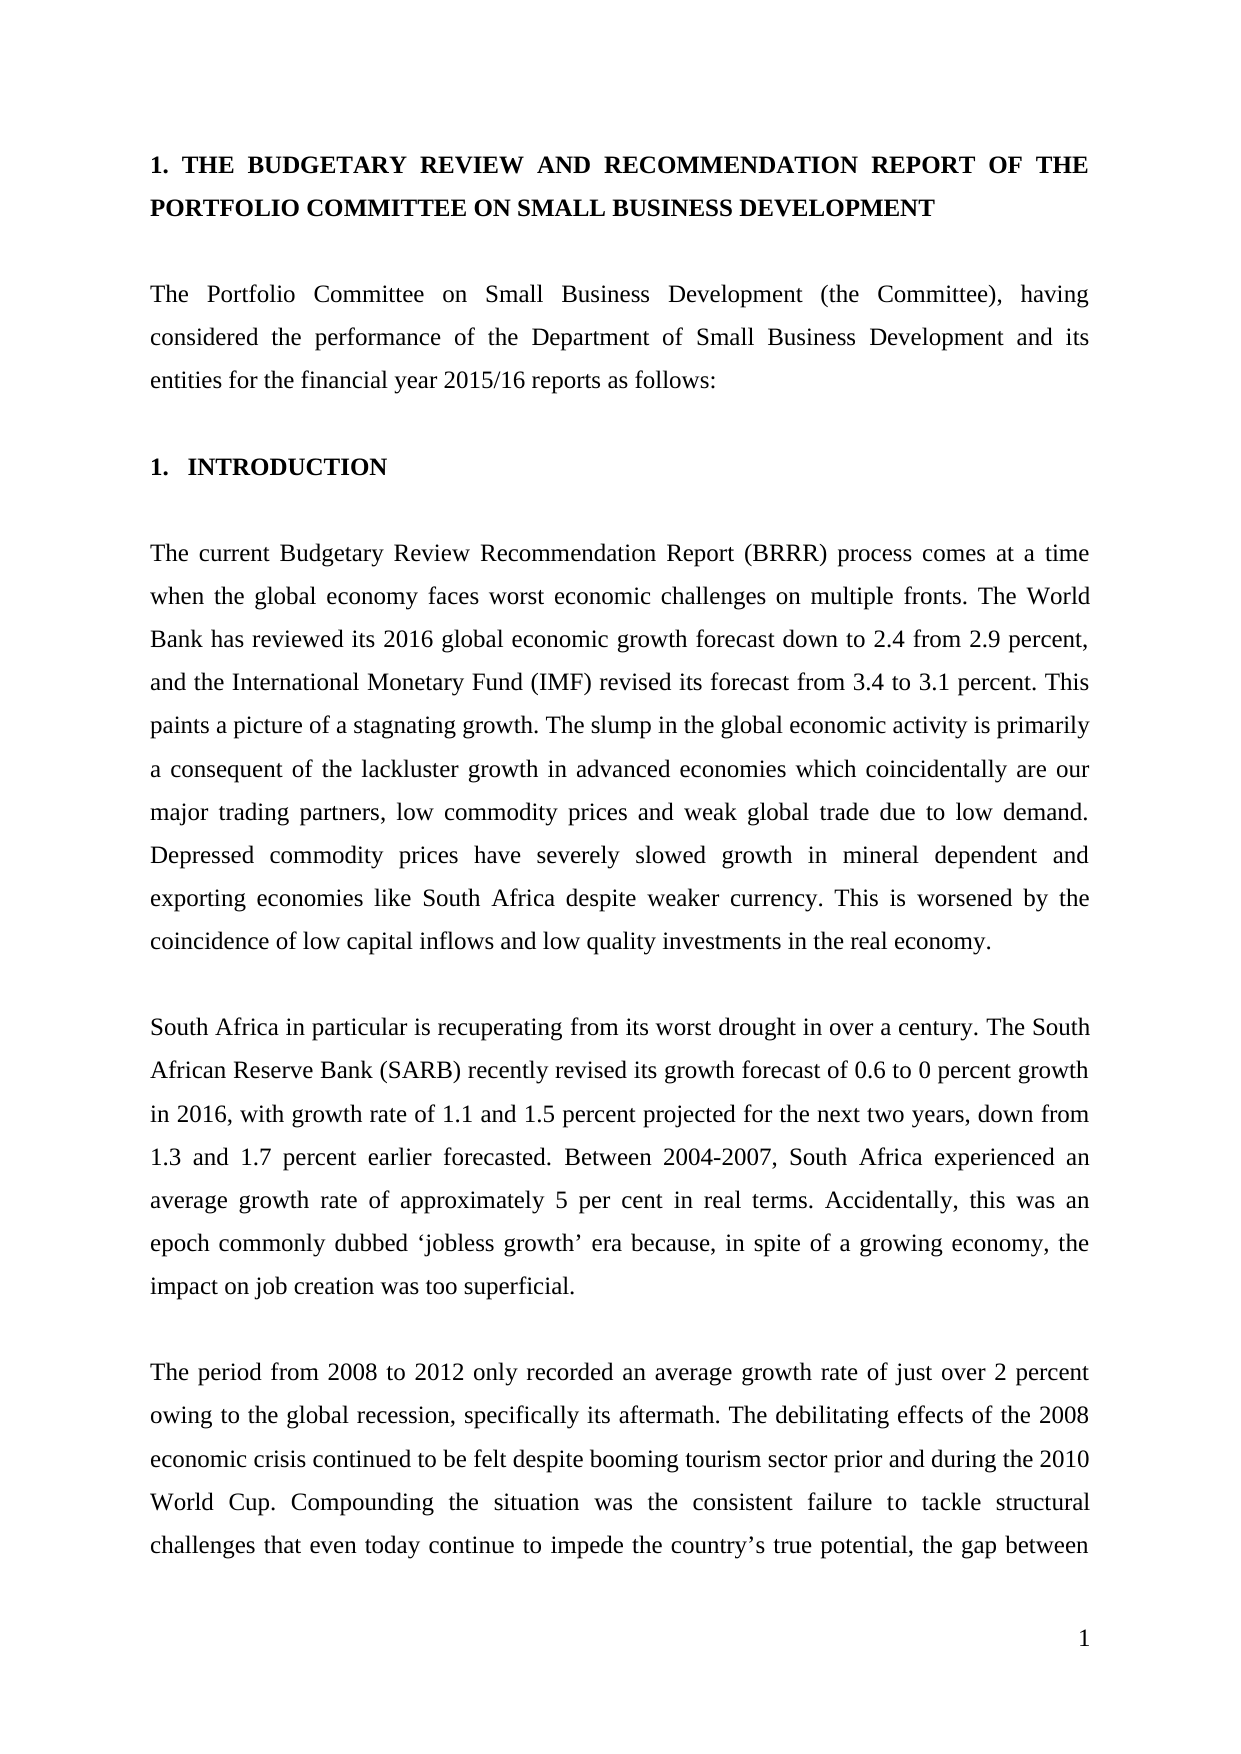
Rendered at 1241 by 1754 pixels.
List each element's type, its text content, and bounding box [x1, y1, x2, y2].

text 1. THE BUDGETARY REVIEW AND RECOMMENDATION REPORT OF THE PORTFOLIO COMMITTEE ON SMALL BUSINESS DEVELOPMENT [150, 150, 1090, 222]
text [150, 1357, 1090, 1559]
text South Africa in particular is recuperating from its worst drought in over a century. The South African Reserve Bank (SARB) recently revised its growth forecast of 0.6 to 0 percent growth in 2016, with growth rate of 1.1 and 1.5 percent projected for the next two years, down from 1.3 and 1.7 percent earlier forecasted. Between 2004-2007, South Africa experienced an average growth rate of approximately 5 per cent in real terms. Accidentally, this was an epoch commonly dubbed ‘jobless growth’ era because, in spite of a growing economy, the impact on job creation was too superficial. [150, 1012, 1090, 1300]
text The current Budgetary Review Recommendation Report (BRRR) process comes at a time when the global economy faces worst economic challenges on multiple fronts. The World Bank has reviewed its 2016 global economic growth forecast down to 2.4 from 2.9 percent, and the International Monetary Fund (IMF) revised its forecast from 3.4 to 3.1 percent. This paints a picture of a stagnating growth. The slump in the global economic activity is primarily a consequent of the lackluster growth in advanced economies which coincidentally are our major trading partners, low commodity prices and weak global trade due to low demand. Depressed commodity prices have severely slowed growth in mineral dependent and exporting economies like South Africa despite weaker currency. This is worsened by the coincidence of low capital inflows and low quality investments in the real economy. [150, 538, 1090, 955]
text The Portfolio Committee on Small Business Development (the Committee), having considered the performance of the Department of Small Business Development and its entities for the financial year 2015/16 reports as follows: [150, 279, 1090, 394]
list INTRODUCTION [150, 452, 1090, 481]
